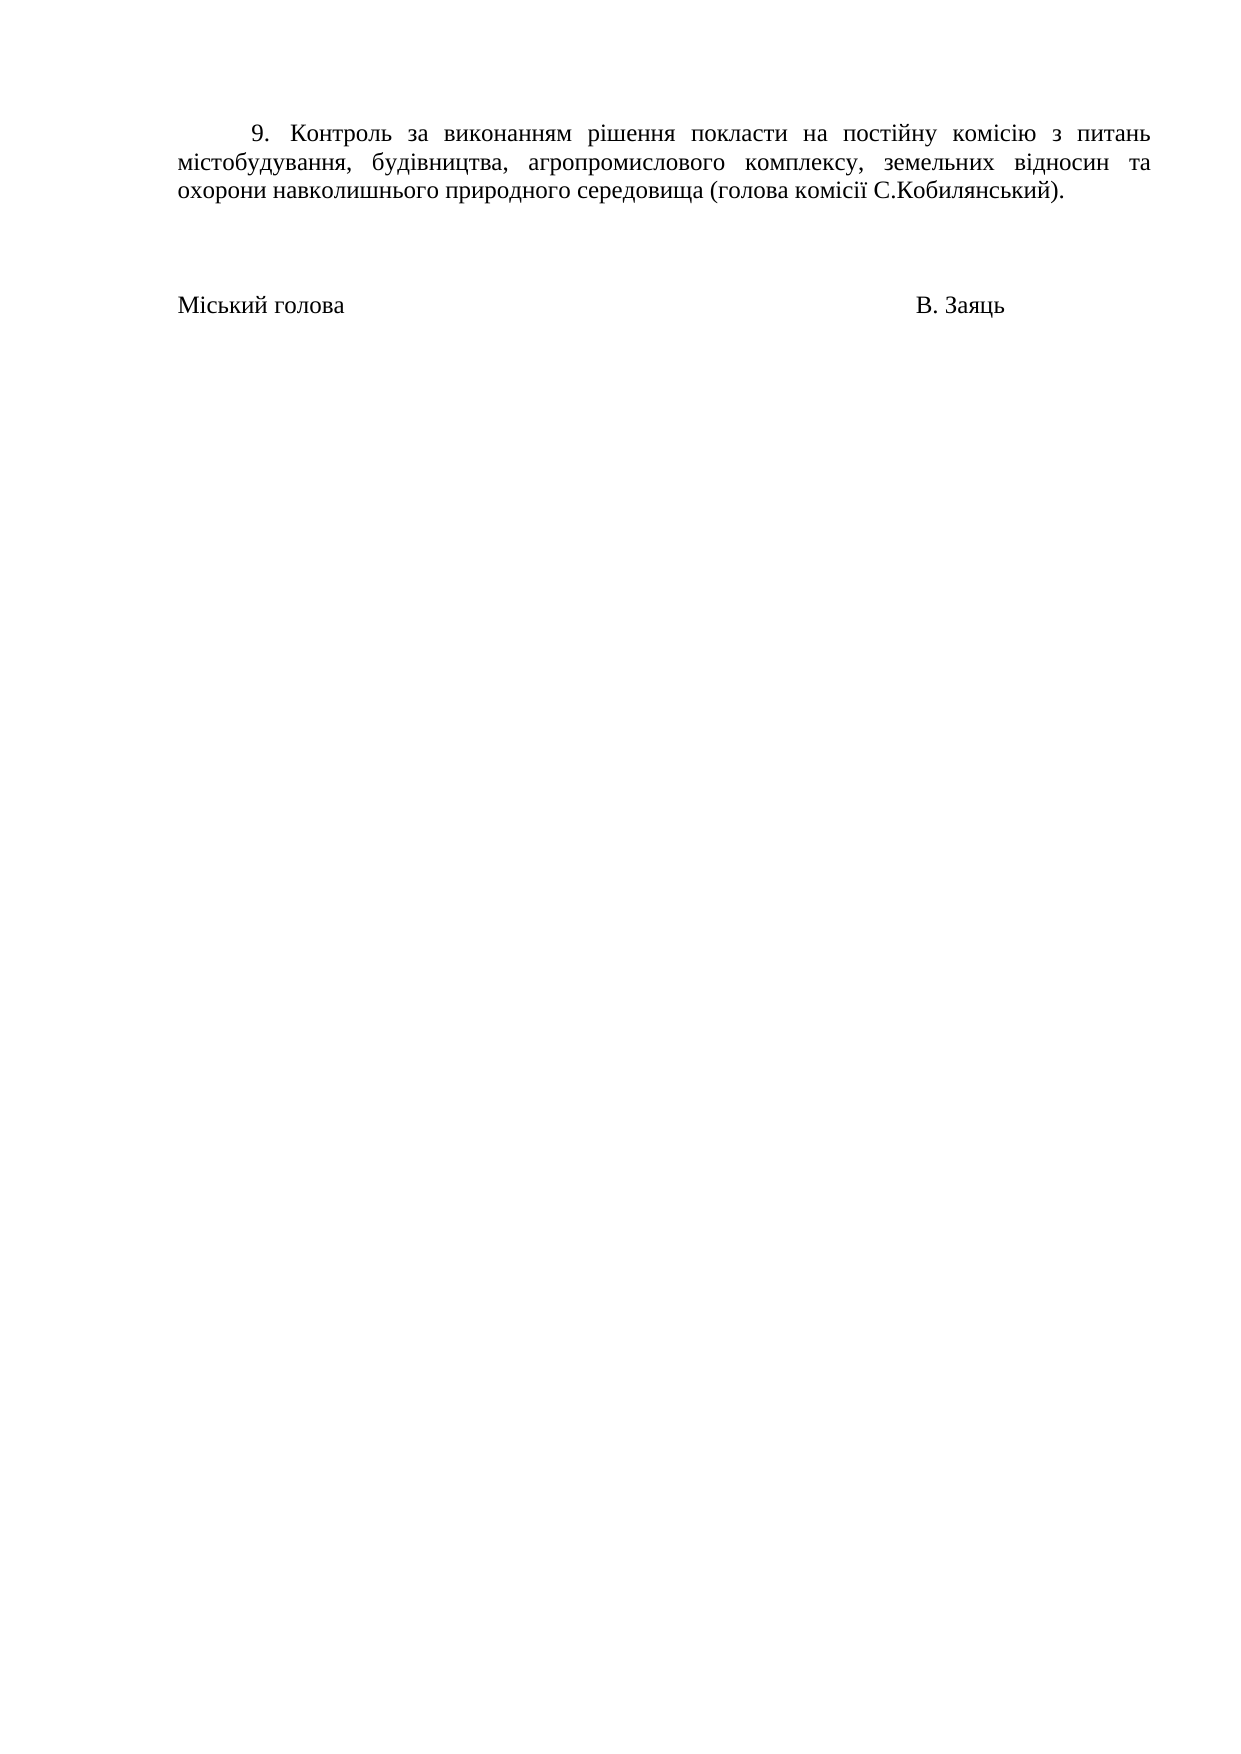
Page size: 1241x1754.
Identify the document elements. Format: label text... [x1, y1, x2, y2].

list Контроль за виконанням рішення покласти на постійну комісію з питань містобудування, будівництва, агропромислового комплексу, земельних відносин та охорони навколишнього природного середовища (голова комісії С.Кобилянський). [177, 118, 1152, 204]
text Міський голова В. Заяць [177, 291, 1152, 319]
